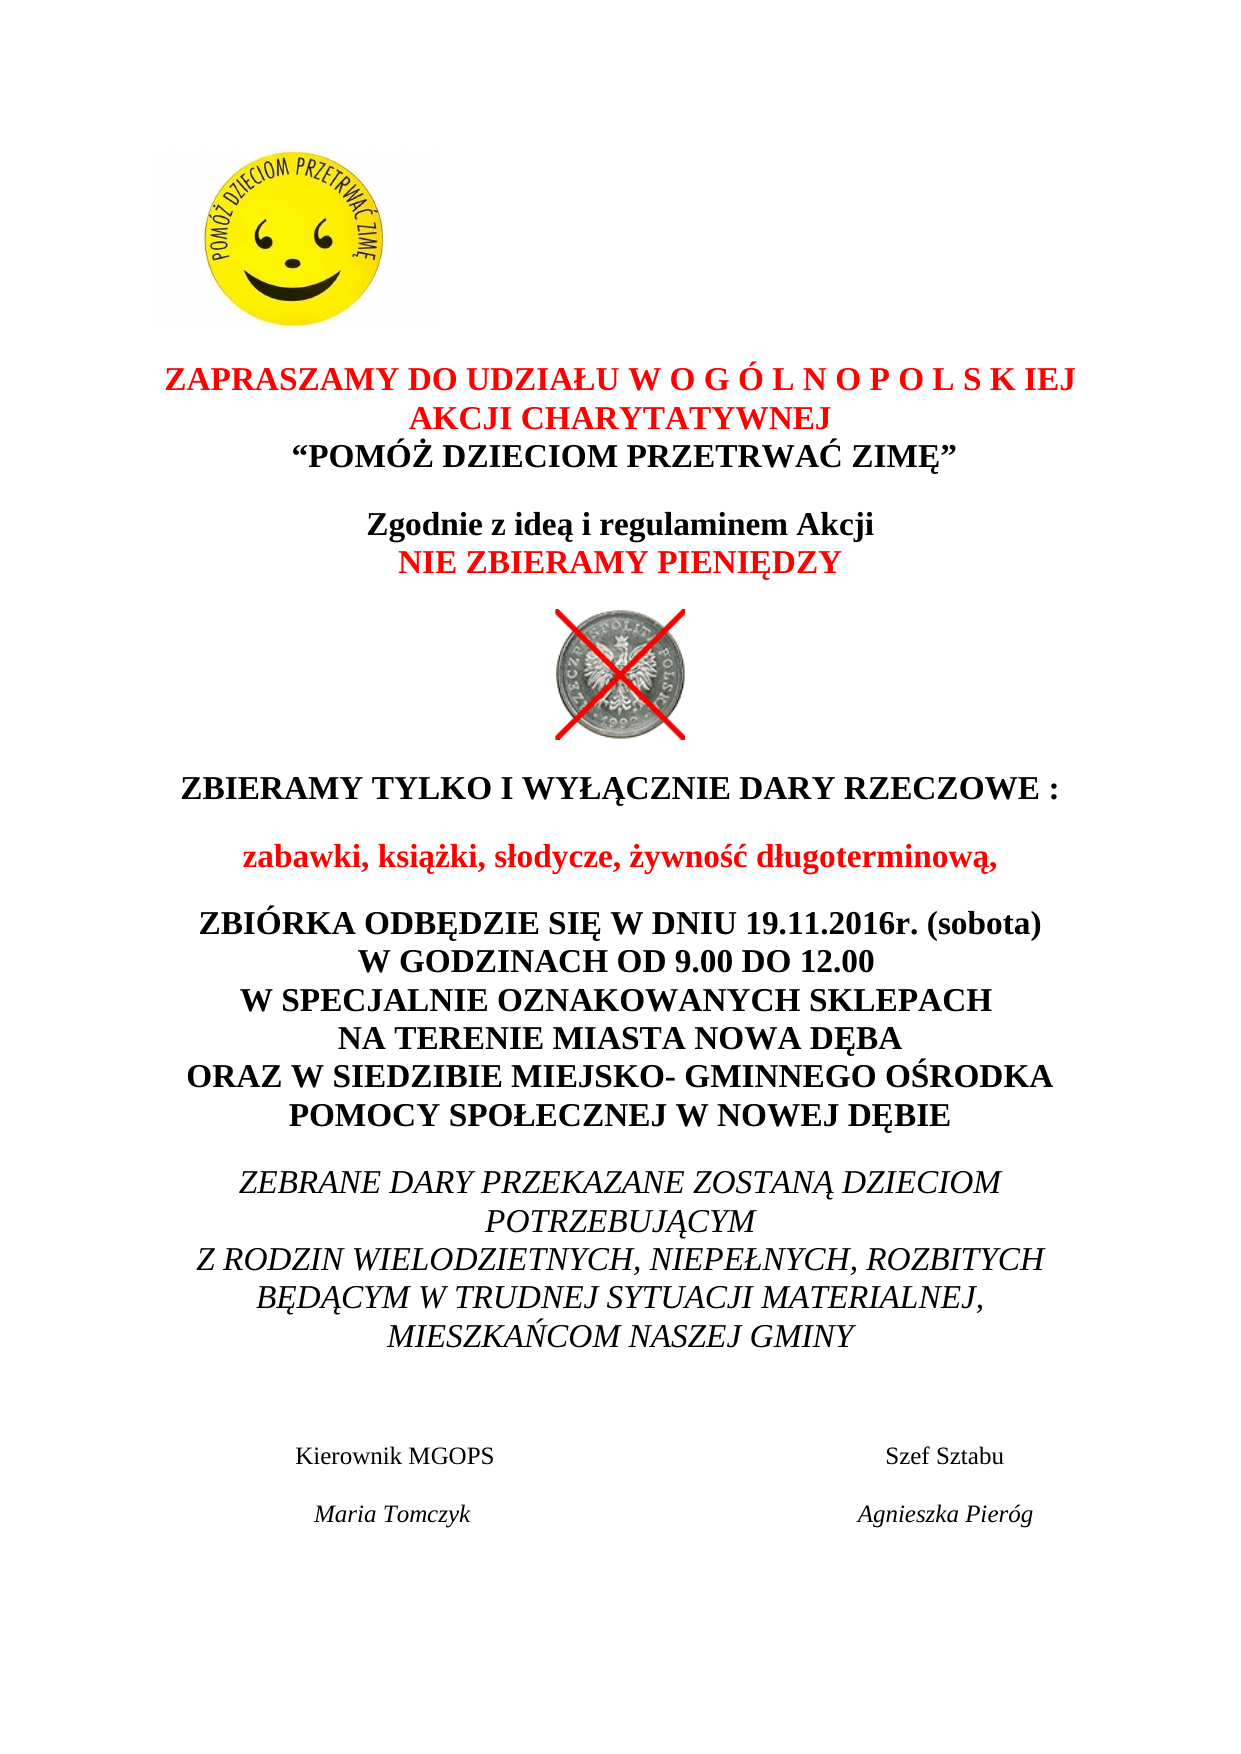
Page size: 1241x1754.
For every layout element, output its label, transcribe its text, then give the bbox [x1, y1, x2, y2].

text Maria Tomczyk Agnieszka Pieróg [295, 1499, 1093, 1528]
text ZEBRANE DARY PRZEKAZANE ZOSTANĄ DZIECIOM POTRZEBUJĄCYM Z RODZIN WIELODZIETNYCH, NIEPEŁNYCH, ROZBITYCH BĘDĄCYM W TRUDNEJ SYTUACJI MATERIALNEJ, MIESZKAŃCOM NASZEJ GMINY [148, 1163, 1093, 1354]
text zabawki, książki, słodycze, żywność długoterminową, [148, 836, 1093, 874]
picture [555, 609, 686, 740]
text ZBIERAMY TYLKO I WYŁĄCZNIE DARY RZECZOWE : [148, 768, 1093, 807]
picture [147, 147, 440, 331]
text ZBIÓRKA ODBĘDZIE SIĘ W DNIU 19.11.2016r. (sobota) W GODZINACH OD 9.00 DO 12.00 W SPECJALNIE OZNAKOWANYCH SKLEPACH NA TERENIE MIASTA NOWA DĘBA ORAZ W SIEDZIBIE MIEJSKO- GMINNEGO OŚRODKA POMOCY SPOŁECZNEJ W NOWEJ DĘBIE [148, 903, 1093, 1133]
text Kierownik MGOPS Szef Sztabu [221, 1441, 1093, 1470]
text Zgodnie z ideą i regulaminem Akcji NIE ZBIERAMY PIENIĘDZY [148, 504, 1093, 580]
text ZAPRASZAMY DO UDZIAŁU W O G Ó L N O P O L S K IEJ AKCJI CHARYTATYWNEJ “POMÓŻ DZIECIOM PRZETRWAĆ ZIMĘ” [148, 359, 1093, 474]
